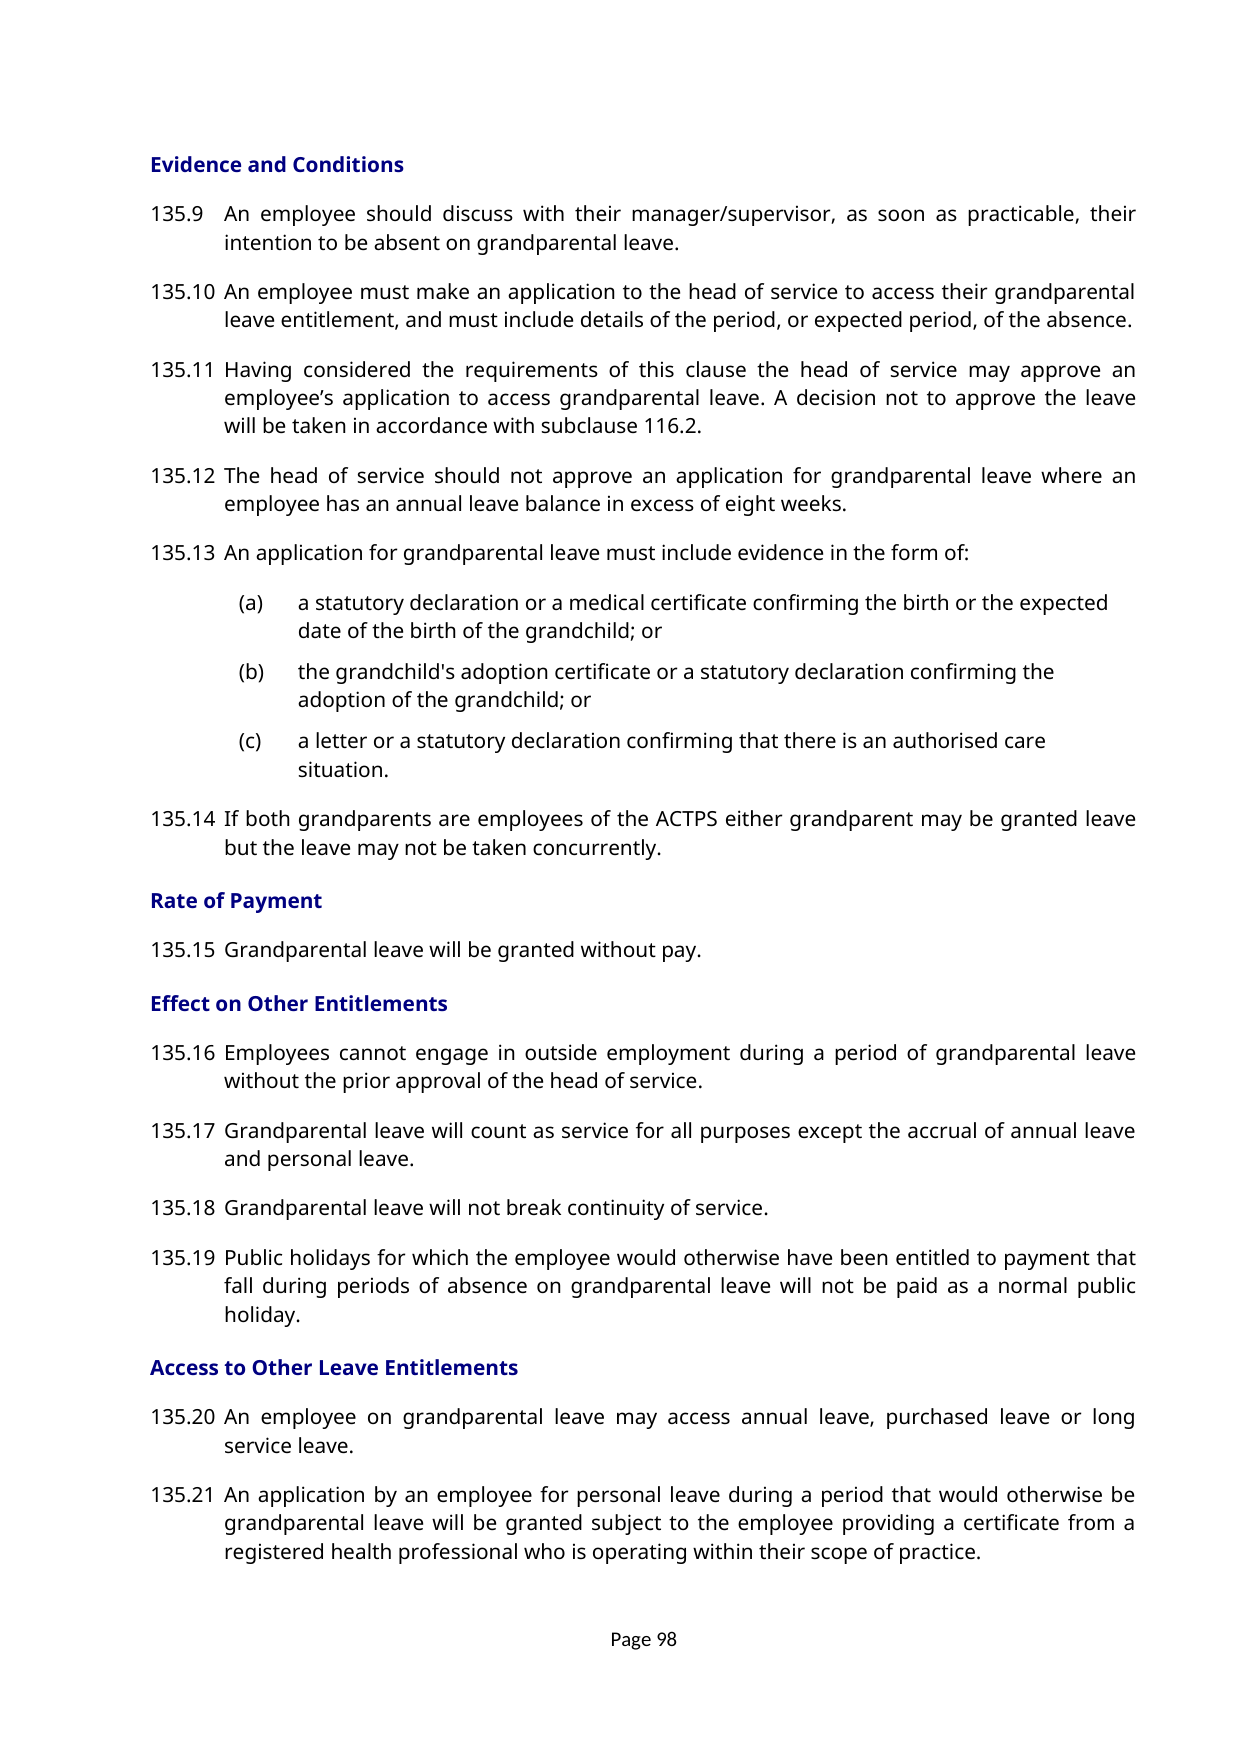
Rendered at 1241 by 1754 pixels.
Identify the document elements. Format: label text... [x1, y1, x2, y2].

list a letter or a statutory declaration confirming that there is an authorised care situation. [239, 727, 1137, 783]
text Grandparental leave will count as service for all purposes except the accrual of annual leave and personal leave. [150, 1116, 1137, 1173]
text If both grandparents are employees of the ACTPS either grandparent may be granted leave but the leave may not be taken concurrently. [150, 804, 1137, 861]
text An employee must make an application to the head of service to access their grandparental leave entitlement, and must include details of the period, or expected period, of the absence. [150, 277, 1137, 334]
text Grandparental leave will be granted without pay. [150, 935, 1137, 964]
list the grandchild's adoption certificate or a statutory declaration confirming the adoption of the grandchild; or [239, 657, 1137, 714]
subtitle Access to Other Leave Entitlements [150, 1353, 1137, 1382]
text Having considered the requirements of this clause the head of service may approve an employee’s application to access grandparental leave. A decision not to approve the leave will be taken in accordance with subclause 116.2. [150, 355, 1137, 440]
subtitle Evidence and Conditions [150, 150, 1137, 178]
text An application for grandparental leave must include evidence in the form of: [150, 538, 1137, 567]
list a statutory declaration or a medical certificate confirming the birth or the expected date of the birth of the grandchild; or [239, 588, 1137, 645]
text An employee on grandparental leave may access annual leave, purchased leave or long service leave. [150, 1402, 1137, 1459]
text An employee should discuss with their manager/supervisor, as soon as practicable, their intention to be absent on grandparental leave. [150, 199, 1137, 256]
text Employees cannot engage in outside employment during a period of grandparental leave without the prior approval of the head of service. [150, 1038, 1137, 1095]
text The head of service should not approve an application for grandparental leave where an employee has an annual leave balance in excess of eight weeks. [150, 461, 1137, 518]
text An application by an employee for personal leave during a period that would otherwise be grandparental leave will be granted subject to the employee providing a certificate from a registered health professional who is operating within their scope of practice. [150, 1480, 1137, 1565]
subtitle Effect on Other Entitlements [150, 989, 1137, 1017]
subtitle Rate of Payment [150, 886, 1137, 914]
text Public holidays for which the employee would otherwise have been entitled to payment that fall during periods of absence on grandparental leave will not be paid as a normal public holiday. [150, 1243, 1137, 1328]
text Grandparental leave will not break continuity of service. [150, 1193, 1137, 1222]
